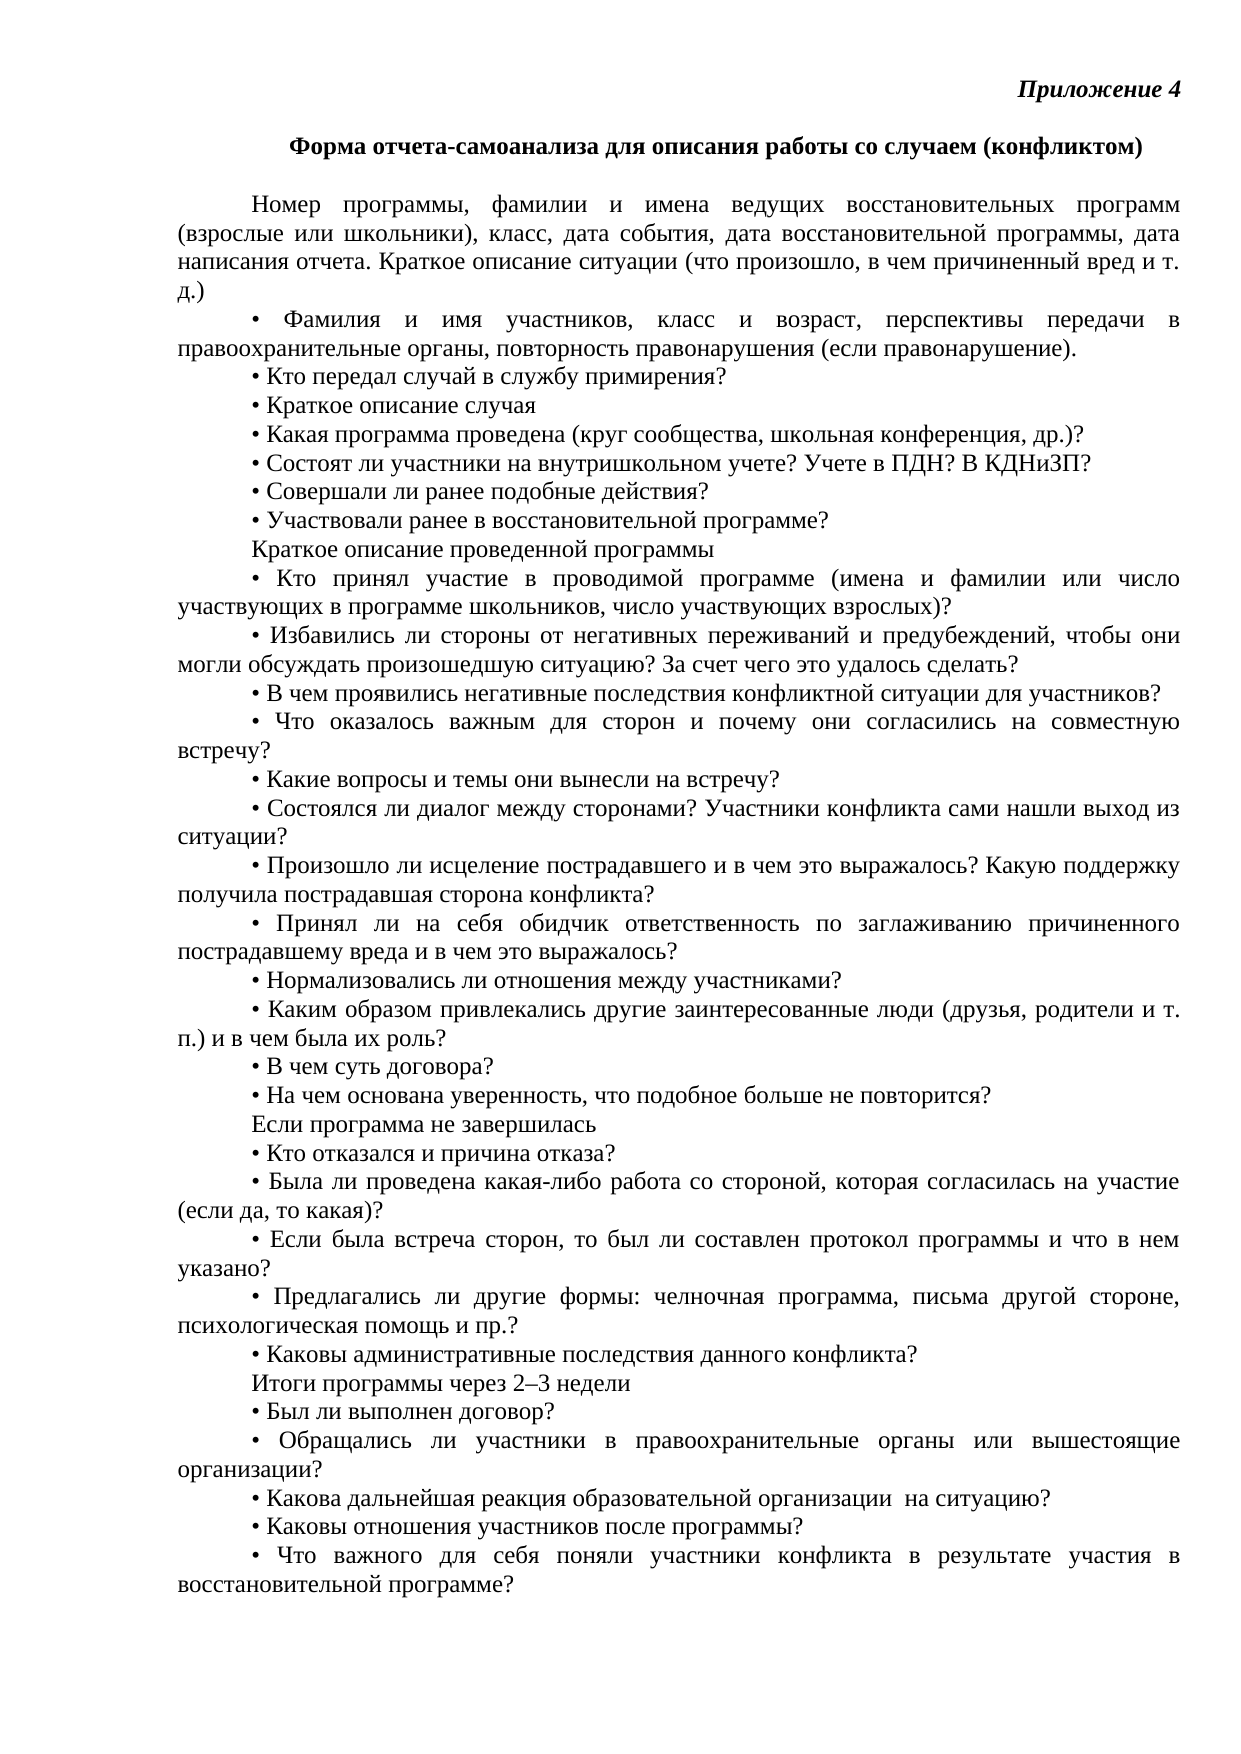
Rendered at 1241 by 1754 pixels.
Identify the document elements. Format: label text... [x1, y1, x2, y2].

text • Совершали ли ранее подобные действия? [177, 476, 1181, 505]
text Приложение 4 [177, 74, 1181, 103]
text • Произошло ли исцеление пострадавшего и в чем это выражалось? Какую поддержку получила пострадавшая сторона конфликта? [177, 850, 1181, 908]
text • Что важного для себя поняли участники конфликта в результате участия в восстановительной программе? [177, 1540, 1181, 1598]
text • Какова дальнейшая реакция образовательной организации на ситуацию? [177, 1483, 1181, 1511]
text • В чем проявились негативные последствия конфликтной ситуации для участников? [177, 678, 1181, 706]
text Краткое описание проведенной программы [177, 534, 1181, 563]
text • Фамилия и имя участников, класс и возраст, перспективы передачи в правоохранительные органы, повторность правонарушения (если правонарушение). [177, 304, 1181, 361]
text • Каковы отношения участников после программы? [177, 1511, 1181, 1540]
text Итоги программы через 2–3 недели [177, 1368, 1181, 1396]
text Номер программы, фамилии и имена ведущих восстановительных программ (взрослые или школьники), класс, дата события, дата восстановительной программы, дата написания отчета. Краткое описание ситуации (что произошло, в чем причиненный вред и т. д.) [177, 189, 1181, 304]
text • Кто отказался и причина отказа? [177, 1138, 1181, 1166]
text • Что оказалось важным для сторон и почему они согласились на совместную встречу? [177, 706, 1181, 764]
text • Краткое описание случая [177, 390, 1181, 419]
text • Была ли проведена какая-либо работа со стороной, которая согласилась на участие (если да, то какая)? [177, 1166, 1181, 1224]
text • Какие вопросы и темы они вынесли на встречу? [177, 764, 1181, 793]
text • Предлагались ли другие формы: челночная программа, письма другой стороне, психологическая помощь и пр.? [177, 1281, 1181, 1339]
text • Избавились ли стороны от негативных переживаний и предубеждений, чтобы они могли обсуждать произошедшую ситуацию? За счет чего это удалось сделать? [177, 620, 1181, 678]
text • Обращались ли участники в правоохранительные органы или вышестоящие организации? [177, 1425, 1181, 1483]
text • Нормализовались ли отношения между участниками? [177, 965, 1181, 994]
text • В чем суть договора? [177, 1051, 1181, 1080]
text • Участвовали ранее в восстановительной программе? [177, 505, 1181, 534]
text • Принял ли на себя обидчик ответственность по заглаживанию причиненного пострадавшему вреда и в чем это выражалось? [177, 908, 1181, 965]
text • Кто передал случай в службу примирения? [177, 361, 1181, 390]
text • Состоялся ли диалог между сторонами? Участники конфликта сами нашли выход из ситуации? [177, 793, 1181, 850]
text • Если была встреча сторон, то был ли составлен протокол программы и что в нем указано? [177, 1224, 1181, 1281]
text • Какая программа проведена (круг сообщества, школьная конференция, др.)? [177, 419, 1181, 448]
text • Состоят ли участники на внутришкольном учете? Учете в ПДН? В КДНиЗП? [177, 448, 1181, 476]
text • Кто принял участие в проводимой программе (имена и фамилии или число участвующих в программе школьников, число участвующих взрослых)? [177, 563, 1181, 620]
text Форма отчета-самоанализа для описания работы со случаем (конфликтом) [177, 131, 1181, 160]
text • Был ли выполнен договор? [177, 1396, 1181, 1425]
text • Каковы административные последствия данного конфликта? [177, 1339, 1181, 1368]
text • Каким образом привлекались другие заинтересованные люди (друзья, родители и т. п.) и в чем была их роль? [177, 994, 1181, 1051]
text • На чем основана уверенность, что подобное больше не повторится? [177, 1080, 1181, 1109]
text Если программа не завершилась [177, 1109, 1181, 1138]
